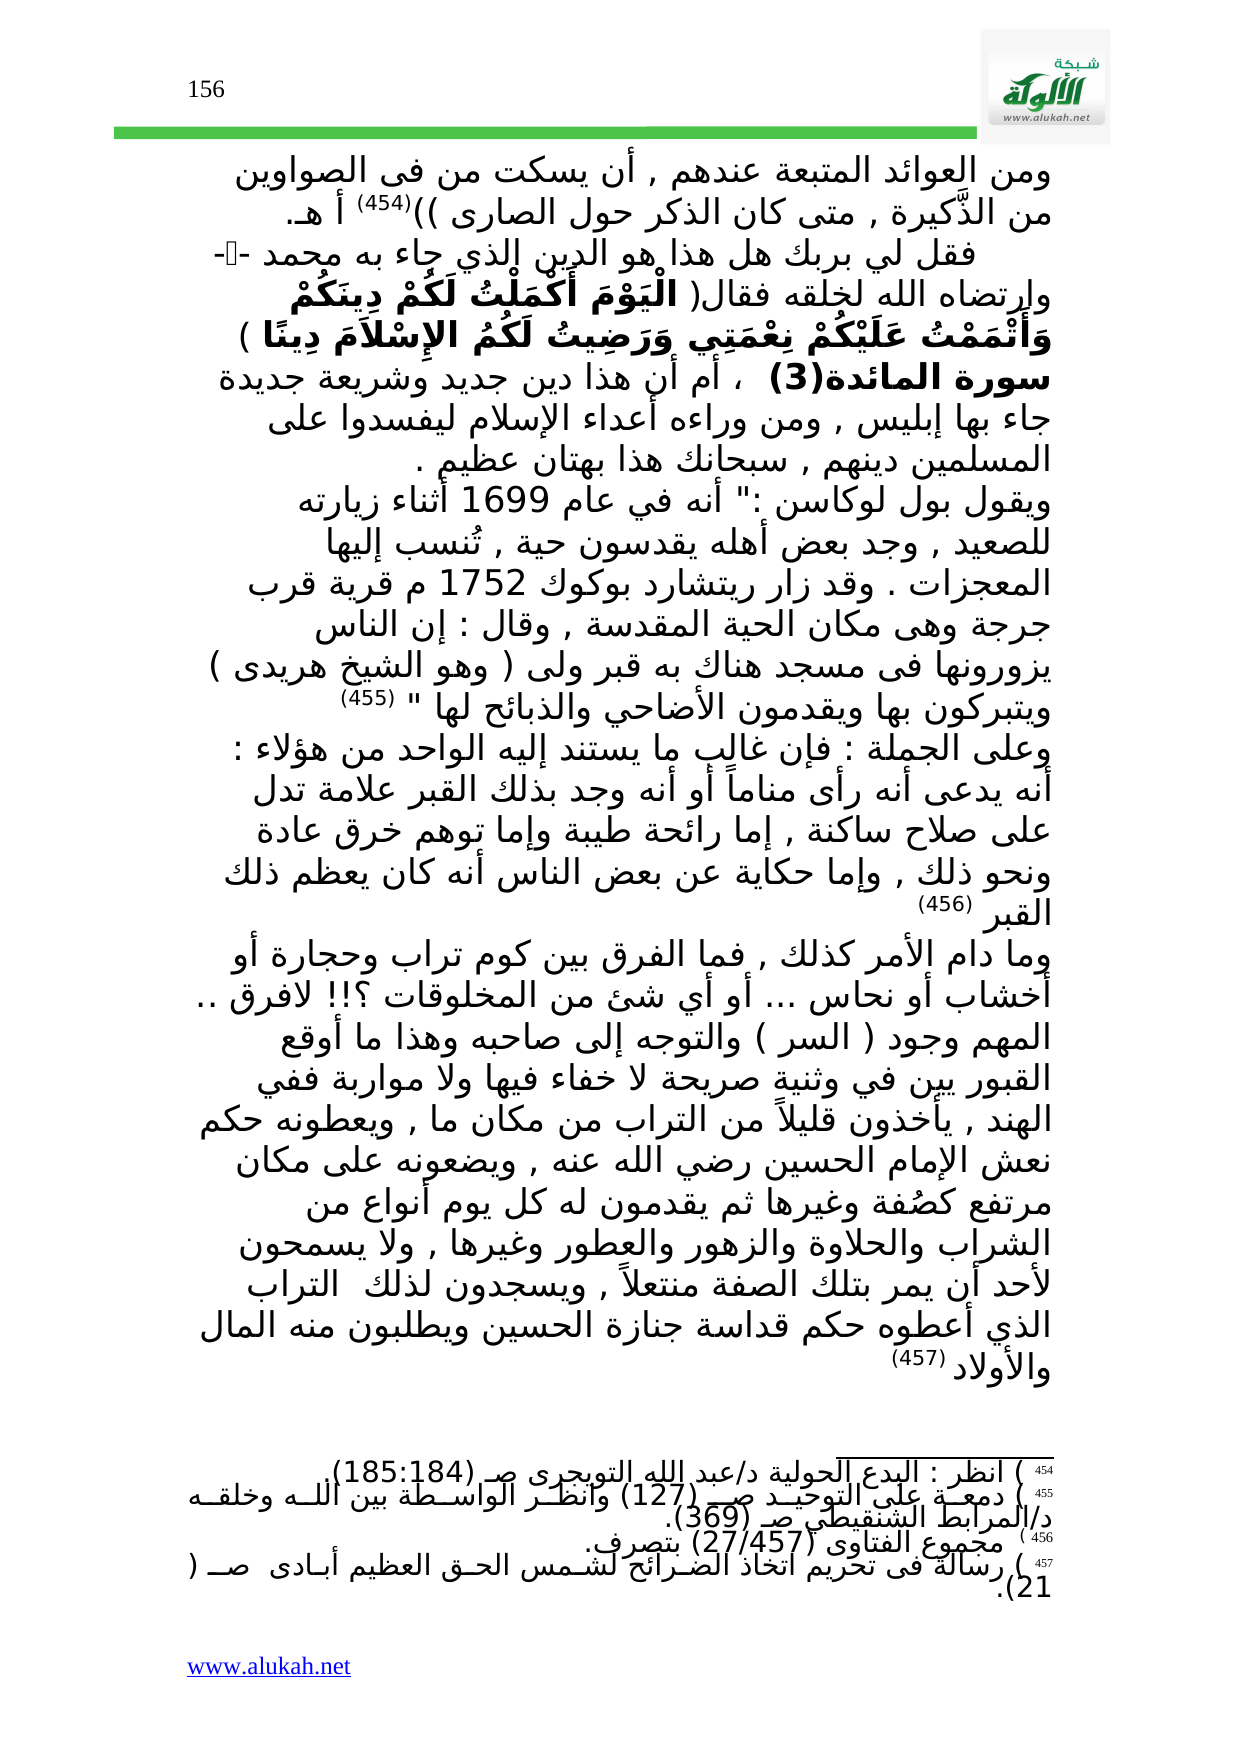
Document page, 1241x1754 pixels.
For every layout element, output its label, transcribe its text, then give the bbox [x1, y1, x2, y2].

text فقل لي بربك هل هذا هو الدين الذي جاء به محمد -- وارتضاه الله لخلقه فقال﴿ الْيَوْمَ أَكْمَلْتُ لَكُمْ دِينَكُمْ وَأَتْمَمْتُ عَلَيْكُمْ نِعْمَتِي وَرَضِيتُ لَكُمُ الإِسْلاَمَ دِينًا ﴾ سورة المائدة(3) ، أم أن هذا دين جديد وشريعة جديدة جاء بها إبليس , ومن وراءه أعداء الإسلام ليفسدوا على المسلمين دينهم , سبحانك هذا بهتان عظيم . [187, 232, 1053, 480]
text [187, 150, 1053, 232]
text وما دام الأمر كذلك , فما الفرق بين كوم تراب وحجارة أو أخشاب أو نحاس ... أو أي شئ من المخلوقات ؟!! لافرق .. المهم وجود ( السر ) والتوجه إلى صاحبه وهذا ما أوقع القبور يين في وثنية صريحة لا خفاء فيها ولا مواربة ففي الهند , يأخذون قليلاً من التراب من مكان ما , ويعطونه حكم نعش الإمام الحسين رضي الله عنه , ويضعونه على مكان مرتفع كصُفة وغيرها ثم يقدمون له كل يوم أنواع من الشراب والحلاوة والزهور والعطور وغيرها , ولا يسمحون لأحد أن يمر بتلك الصفة منتعلاً , ويسجدون لذلك التراب الذي أعطوه حكم قداسة جنازة الحسين ويطلبون منه المال والأولاد () [187, 934, 1053, 1387]
text وعلى الجملة : فإن غالب ما يستند إليه الواحد من هؤلاء : أنه يدعى أنه رأى مناماً أو أنه وجد بذلك القبر علامة تدل على صلاح ساكنة , إما رائحة طيبة وإما توهم خرق عادة ونحو ذلك , وإما حكاية عن بعض الناس أنه كان يعظم ذلك القبر () [187, 727, 1053, 934]
text ويقول بول لوكاسن :" أنه في عام 1699 أثناء زيارته للصعيد , وجد بعض أهله يقدسون حية , تُنسب إليها المعجزات . وقد زار ريتشارد بوكوك قرية قرب جرجة وهى مكان الحية المقدسة , وقال : إن الناس يزورونها فى مسجد هناك به قبر ولى ( وهو الشيخ هريدى ) ويتبركون بها ويقدمون الأضاحي والذبائح لها " () [187, 480, 1053, 727]
